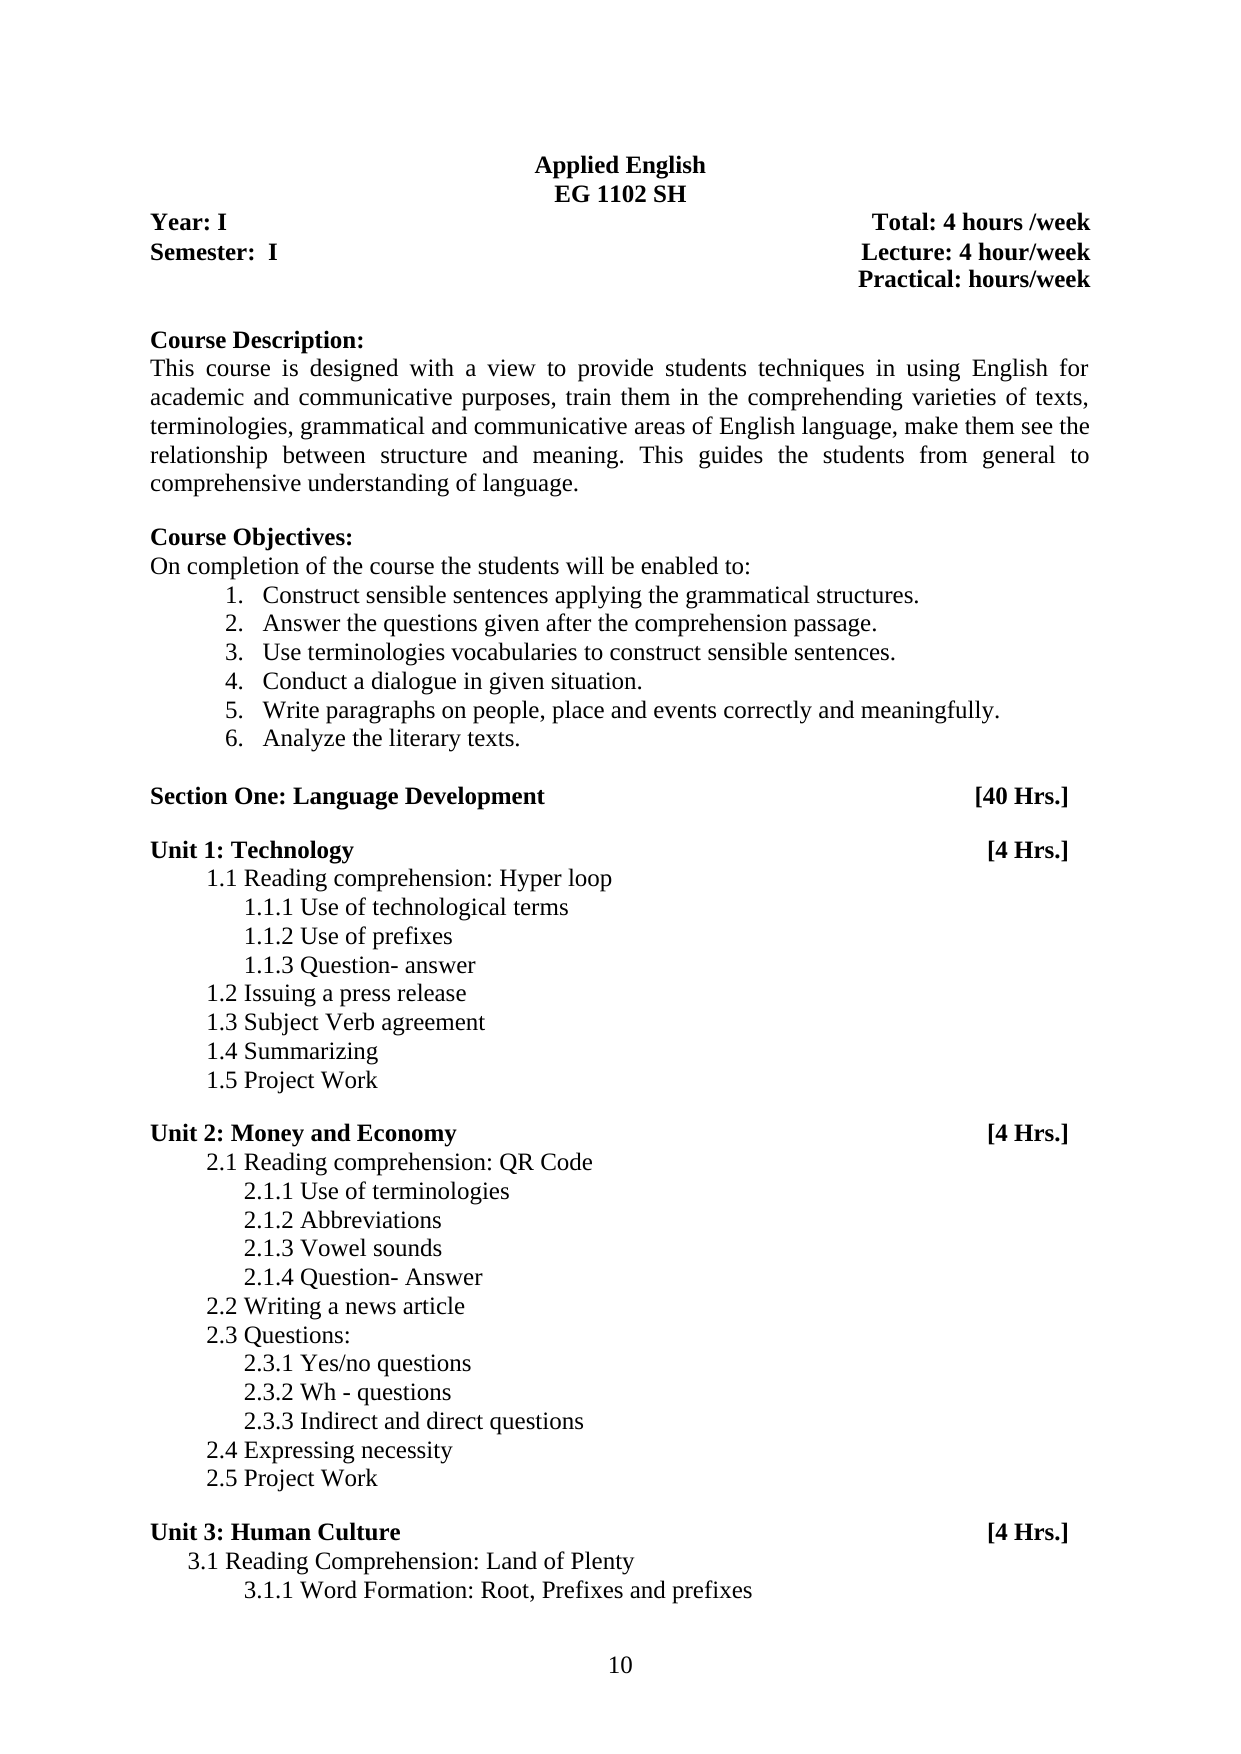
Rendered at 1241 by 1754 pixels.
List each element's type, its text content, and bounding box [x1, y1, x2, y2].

text Course Description: [150, 325, 1090, 353]
list Construct sensible sentences applying the grammatical structures. [225, 580, 1090, 608]
list Conduct a dialogue in given situation. [225, 666, 1090, 695]
list Use terminologies vocabularies to construct sensible sentences. [225, 637, 1090, 666]
list Project Work [206, 1463, 1090, 1492]
text Course Objectives: [150, 522, 1090, 551]
list Question- answer [244, 950, 1090, 978]
list Use of technological terms [244, 892, 1090, 921]
list Abbreviations [244, 1205, 1090, 1233]
text On completion of the course the students will be enabled to: [150, 551, 1090, 580]
list Wh - questions [244, 1377, 1090, 1406]
list Answer the questions given after the comprehension passage. [225, 608, 1090, 637]
list Use of terminologies [244, 1176, 1090, 1205]
text Unit 1: Technology [4 Hrs.] [150, 835, 1090, 863]
list Writing a news article [206, 1291, 1090, 1320]
list Yes/no questions [244, 1348, 1090, 1377]
list Question- Answer [244, 1262, 1090, 1291]
list Indirect and direct questions [244, 1406, 1090, 1435]
text Section One: Language Development [40 Hrs.] [150, 781, 1090, 810]
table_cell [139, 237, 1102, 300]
text Unit 2: Money and Economy [4 Hrs.] [150, 1118, 1090, 1147]
text EG 1102 SH [150, 179, 1090, 207]
list Subject Verb agreement [206, 1007, 1090, 1036]
list Issuing a press release [206, 978, 1090, 1007]
text Unit 3: Human Culture [4 Hrs.] [150, 1517, 1090, 1546]
list Use of prefixes [244, 921, 1090, 950]
list Questions: [206, 1320, 1090, 1348]
list Reading Comprehension: Land of Plenty [187, 1546, 1090, 1575]
list Expressing necessity [206, 1435, 1090, 1463]
list Word Formation: Root, Prefixes and prefixes [244, 1575, 1090, 1603]
list Project Work [206, 1065, 1090, 1093]
subtitle Applied English [150, 150, 1090, 179]
list Analyze the literary texts. [225, 723, 1090, 752]
list Summarizing [206, 1036, 1090, 1065]
list Write paragraphs on people, place and events correctly and meaningfully. [225, 695, 1090, 723]
list Reading comprehension: QR Code [206, 1147, 1090, 1176]
text This course is designed with a view to provide students techniques in using English for academic and communicative purposes, train them in the comprehending varieties of texts, terminologies, grammatical and communicative areas of English language, make them see the relationship between structure and meaning. This guides the students from general to comprehensive understanding of language. [150, 353, 1090, 497]
list Reading comprehension: Hyper loop [206, 863, 1090, 892]
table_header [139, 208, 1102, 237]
list Vowel sounds [244, 1233, 1090, 1262]
